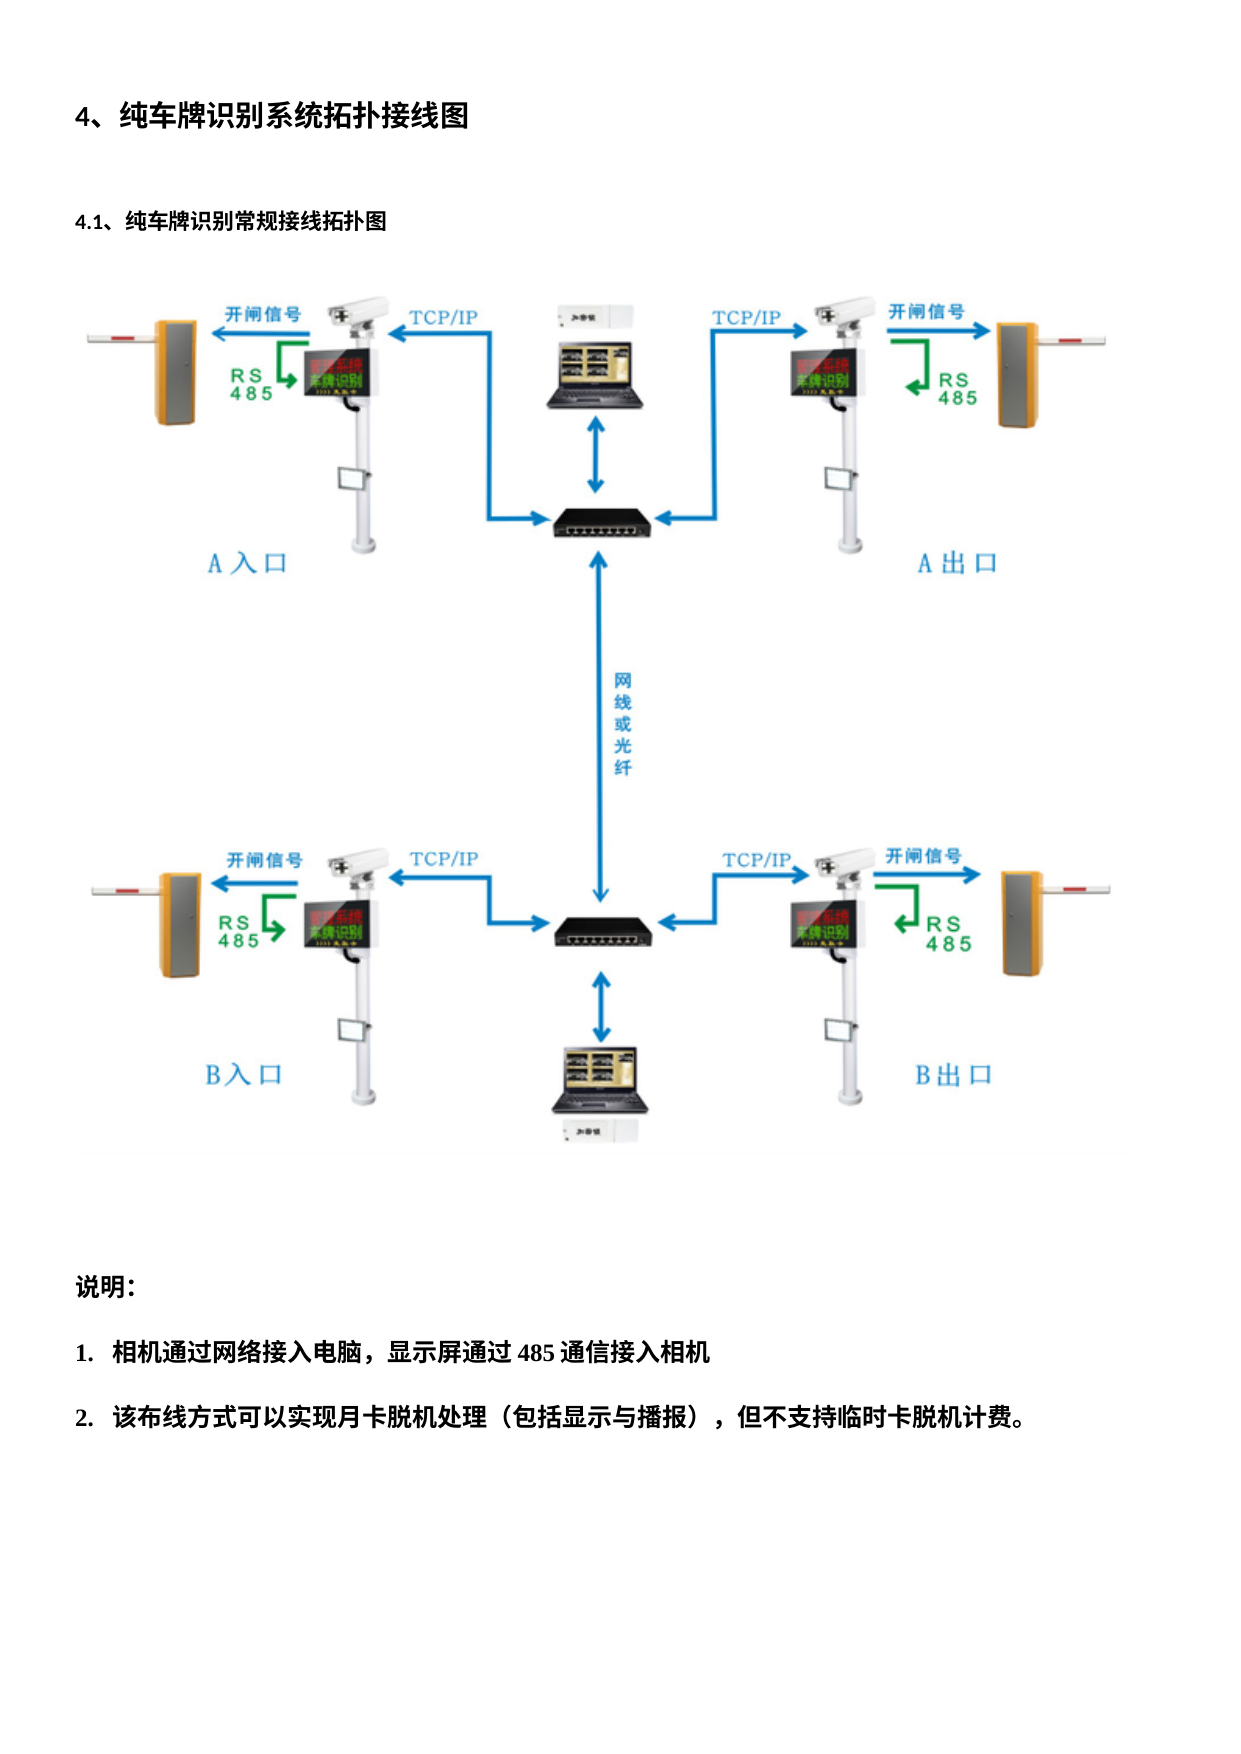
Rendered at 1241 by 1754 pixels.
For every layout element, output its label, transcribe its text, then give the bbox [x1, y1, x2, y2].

text 4.1、纯车牌识别常规接线拓扑图 [75, 204, 1165, 236]
list 该布线方式可以实现月卡脱机处理（包括显示与播报），但不支持临时卡脱机计费。 [75, 1383, 1165, 1448]
picture [75, 286, 1128, 1156]
text 4、纯车牌识别系统拓扑接线图 [75, 81, 1165, 146]
text 说明： [75, 1253, 1165, 1318]
list 相机通过网络接入电脑，显示屏通过485通信接入相机 [75, 1318, 1165, 1383]
